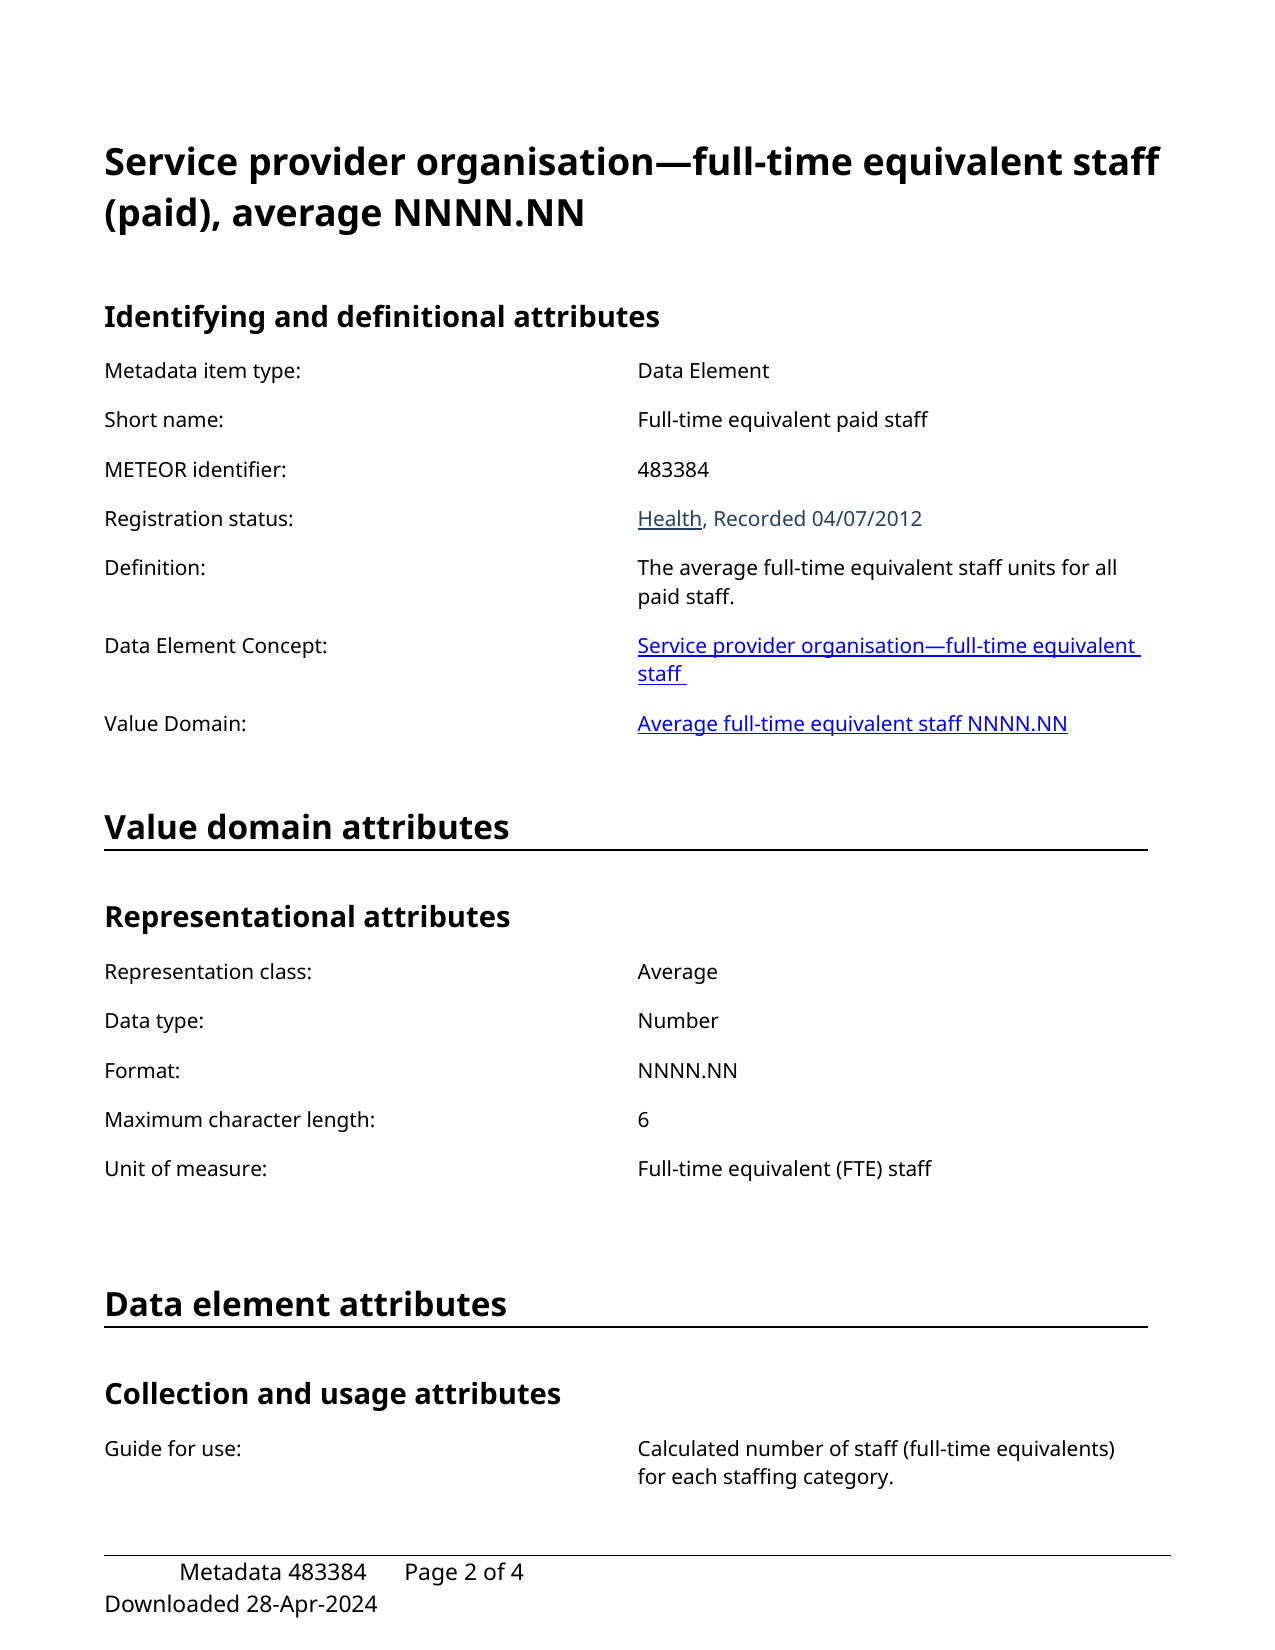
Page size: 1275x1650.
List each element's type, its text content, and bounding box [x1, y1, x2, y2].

table_cell Service provider organisation—full-time equivalent staff [626, 621, 1159, 698]
table_cell NNNN.NN [626, 1045, 1159, 1095]
table_cell Full-time equivalent (FTE) staff [626, 1144, 1159, 1193]
table_cell Representational attributes [93, 851, 1159, 947]
table_cell METEOR identifier: [93, 445, 626, 494]
table_cell Average [626, 947, 1159, 996]
table_cell Unit of measure: [93, 1144, 626, 1193]
table_cell Format: [93, 1045, 626, 1095]
table_cell Data type: [93, 996, 626, 1045]
table_cell 6 [626, 1095, 1159, 1144]
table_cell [626, 1424, 1159, 1518]
table_cell Maximum character length: [93, 1095, 626, 1144]
table_cell Short name: [93, 395, 626, 444]
table_cell Number [626, 996, 1159, 1045]
table_cell The average full-time equivalent staff units for all paid staff. [626, 543, 1159, 621]
table_cell Average full-time equivalent staff NNNN.NN [626, 699, 1159, 748]
table_cell Value Domain: [93, 699, 626, 748]
table_cell Full-time equivalent paid staff [626, 395, 1159, 444]
subtitle Service provider organisation—full-time equivalent staff (paid), average NNNN.NN [104, 135, 1171, 237]
table_cell Health, Recorded 04/07/2012 [626, 494, 1159, 543]
table_cell Collection and usage attributes [93, 1328, 1159, 1424]
table_header Identifying and definitional attributes [93, 250, 1159, 346]
table_cell Definition: [93, 543, 626, 621]
table_cell Data Element [626, 346, 1159, 395]
table_cell 483384 [626, 445, 1159, 494]
table_header Value domain attributes [93, 779, 1159, 851]
table_cell Metadata item type: [93, 346, 626, 395]
table_cell Registration status: [93, 494, 626, 543]
table_cell Data Element Concept: [93, 621, 626, 698]
table_header Data element attributes [93, 1256, 1159, 1328]
table_cell Guide for use: [93, 1424, 626, 1518]
table_cell Representation class: [93, 947, 626, 996]
